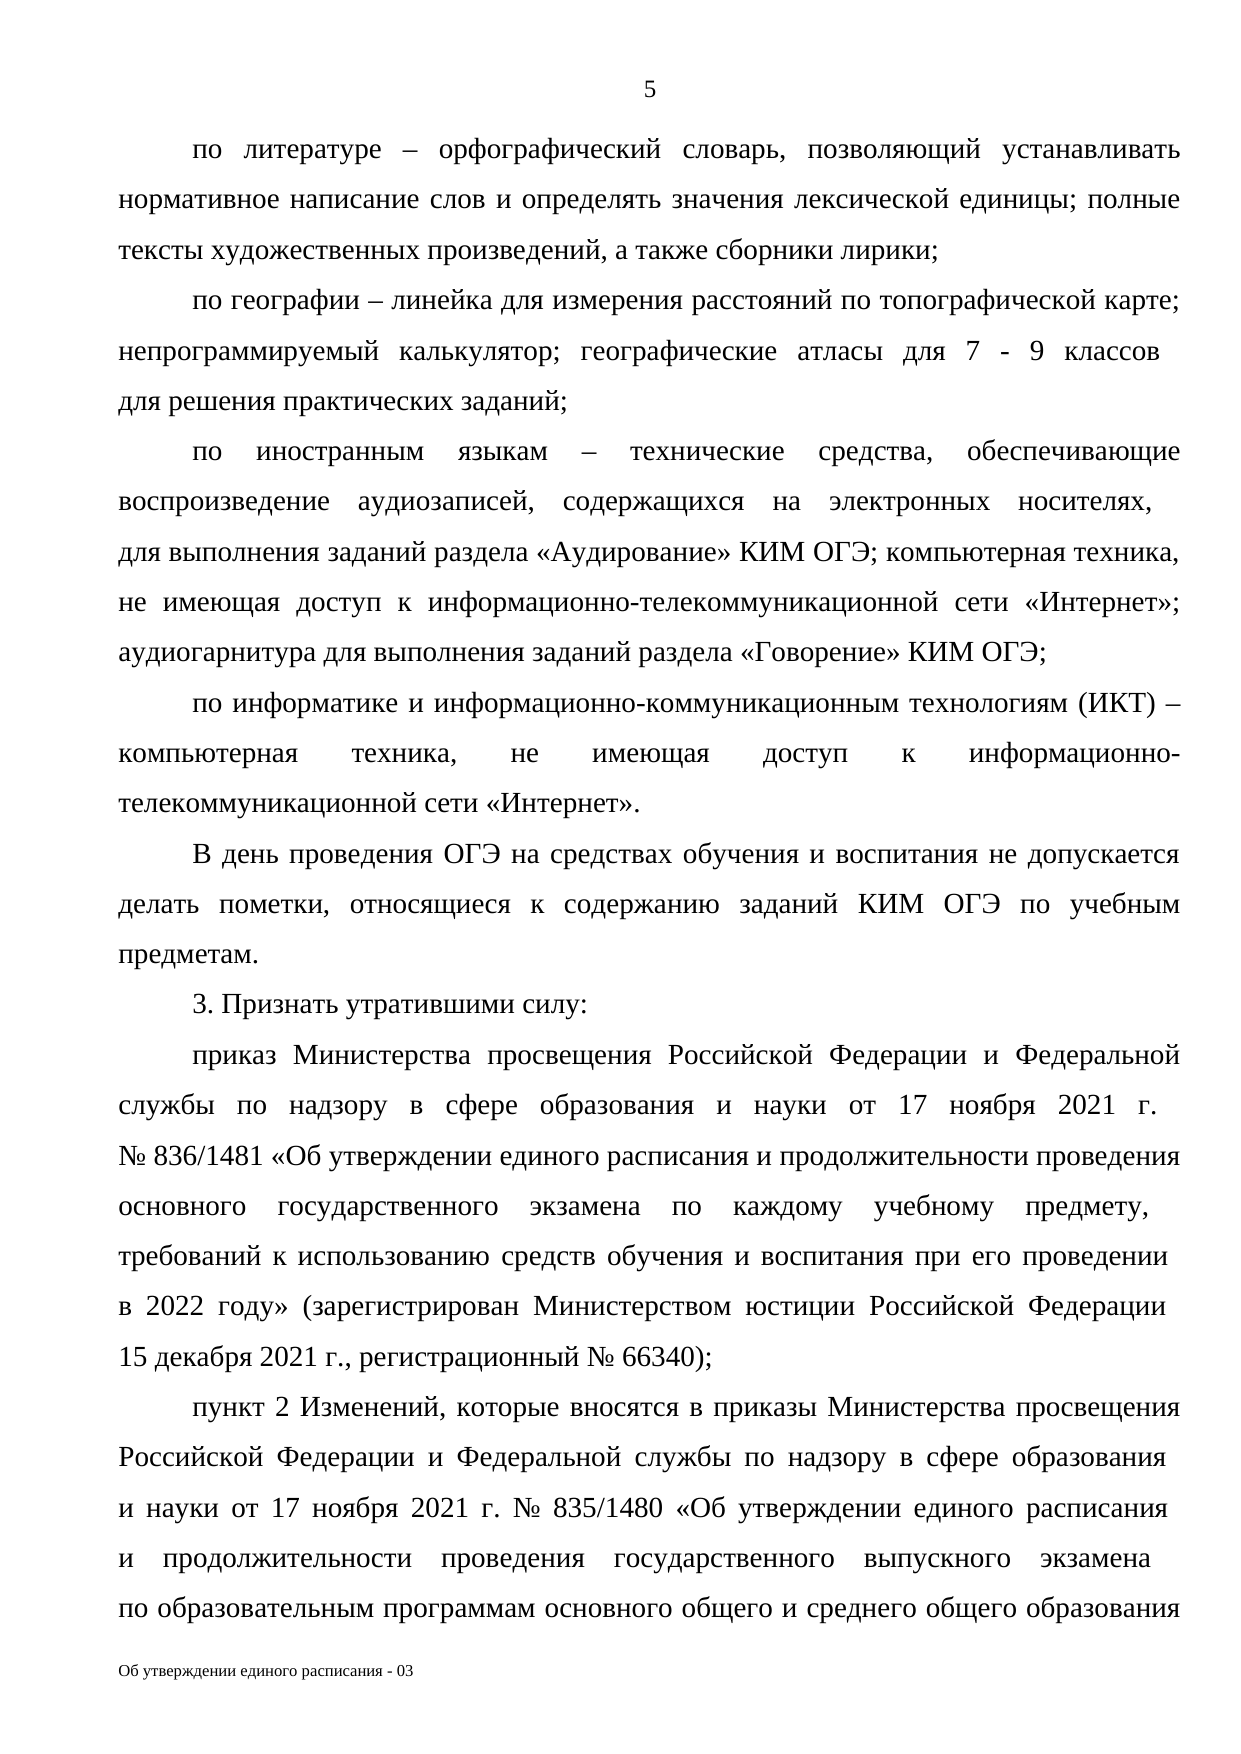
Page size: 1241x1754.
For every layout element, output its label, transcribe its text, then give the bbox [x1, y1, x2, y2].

text по литературе – орфографический словарь, позволяющий устанавливать нормативное написание слов и определять значения лексической единицы; полные тексты художественных произведений, а также сборники лирики; [118, 131, 1181, 266]
text по географии – линейка для измерения расстояний по топографической карте; непрограммируемый калькулятор; географические атласы для 7 - 9 классов для решения практических заданий; [118, 282, 1181, 416]
text по иностранным языкам – технические средства, обеспечивающие воспроизведение аудиозаписей, содержащихся на электронных носителях, для выполнения заданий раздела «Аудирование» КИМ ОГЭ; компьютерная техника, не имеющая доступ к информационно-телекоммуникационной сети «Интернет»; аудиогарнитура для выполнения заданий раздела «Говорение» КИМ ОГЭ; [118, 433, 1181, 668]
text приказ Министерства просвещения Российской Федерации и Федеральной службы по надзору в сфере образования и науки от 17 ноября 2021 г. № 836/1481 «Об утверждении единого расписания и продолжительности проведения основного государственного экзамена по каждому учебному предмету, требований к использованию средств обучения и воспитания при его проведении в 2022 году» (зарегистрирован Министерством юстиции Российской Федерации 15 декабря 2021 г., регистрационный № 66340); [118, 1037, 1181, 1372]
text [118, 1389, 1181, 1624]
text по информатике и информационно-коммуникационным технологиям (ИКТ) – компьютерная техника, не имеющая доступ к информационно-телекоммуникационной сети «Интернет». [118, 685, 1181, 819]
text В день проведения ОГЭ на средствах обучения и воспитания не допускается делать пометки, относящиеся к содержанию заданий КИМ ОГЭ по учебным предметам. [118, 836, 1181, 970]
text 3. Признать утратившими силу: [118, 987, 1181, 1020]
